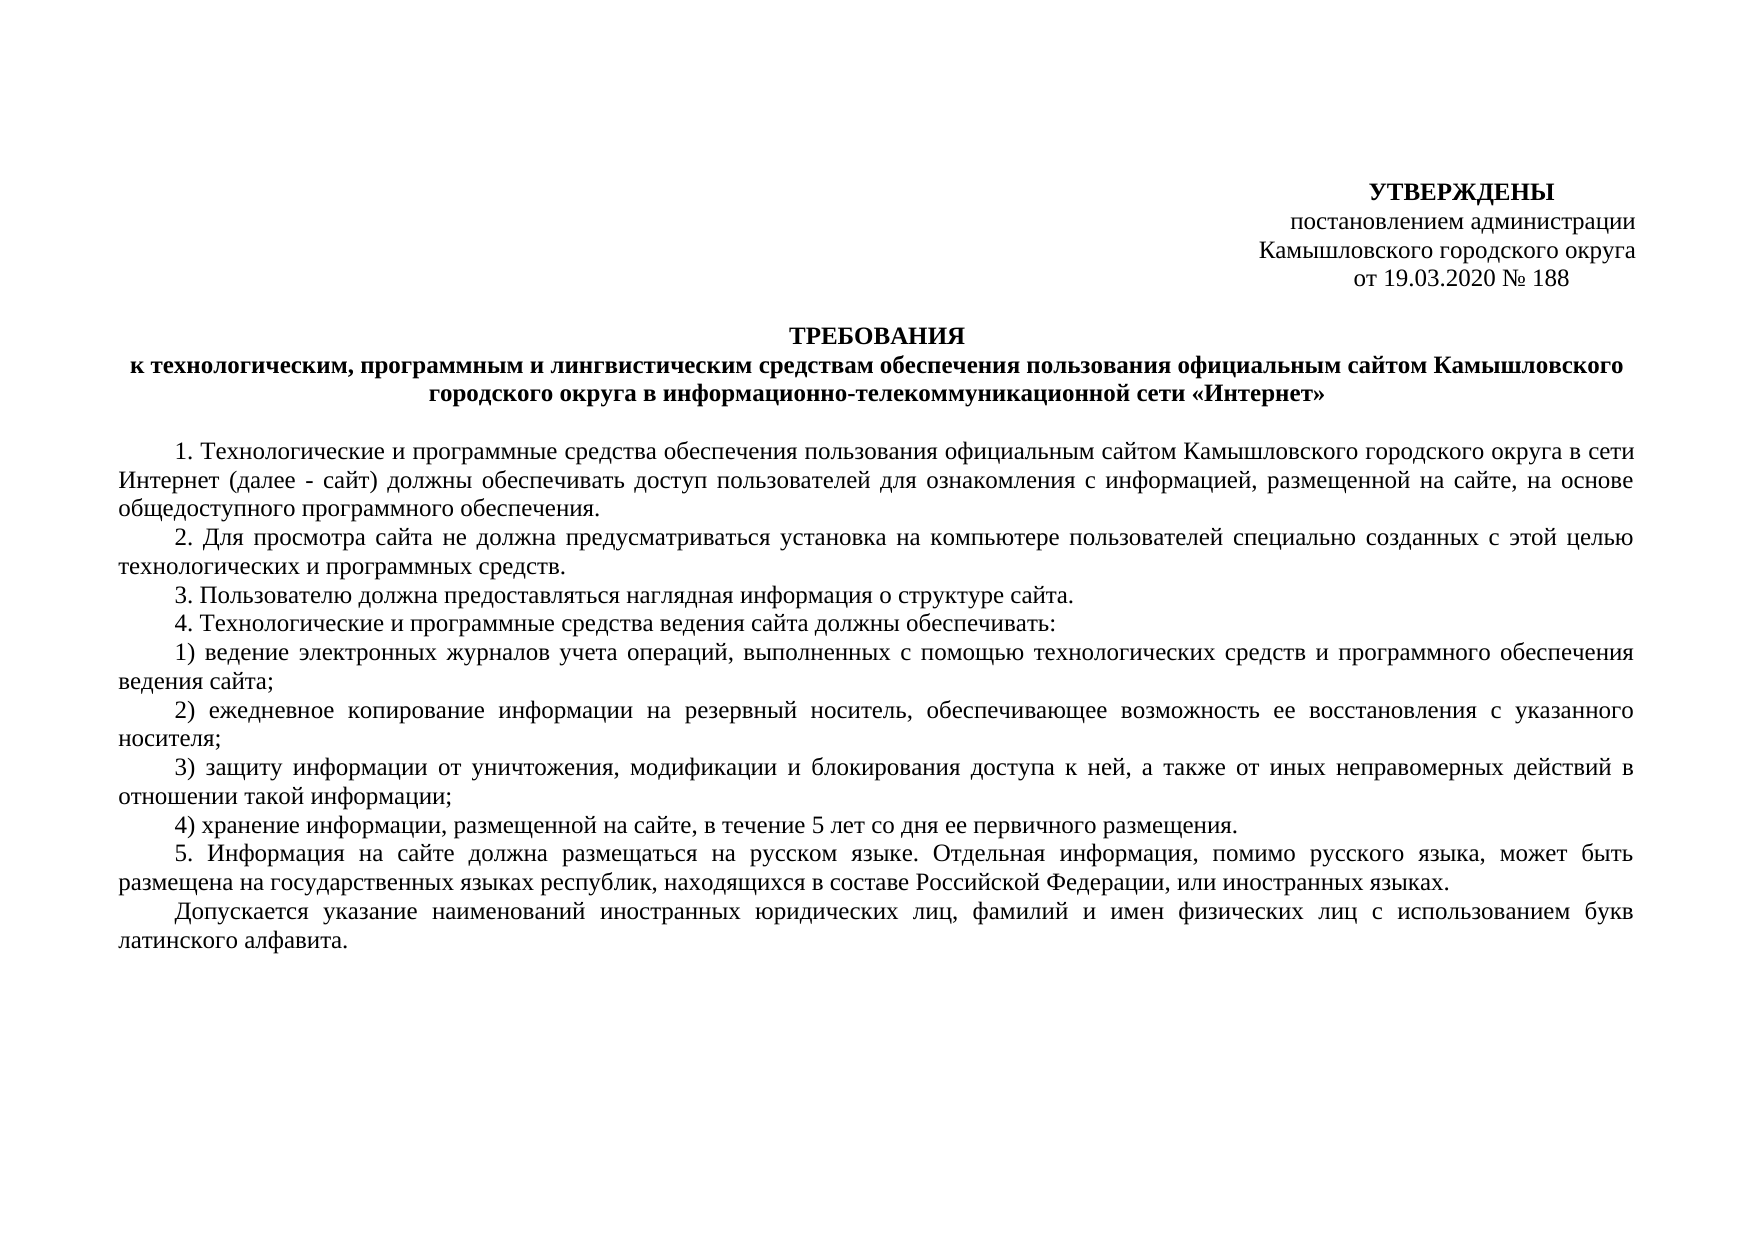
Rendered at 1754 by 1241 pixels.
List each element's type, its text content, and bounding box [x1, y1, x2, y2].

title ТРЕБОВАНИЯ [118, 321, 1636, 350]
text Допускается указание наименований иностранных юридических лиц, фамилий и имен физических лиц с использованием букв латинского алфавита. [118, 896, 1636, 953]
text Камышловского городского округа [118, 235, 1636, 263]
text постановлением администрации [118, 206, 1636, 235]
title к технологическим, программным и лингвистическим средствам обеспечения пользования официальным сайтом Камышловского городского округа в информационно-телекоммуникационной сети «Интернет» [118, 350, 1636, 407]
text 3. Пользователю должна предоставляться наглядная информация о структуре сайта. [118, 580, 1636, 608]
text 3) защиту информации от уничтожения, модификации и блокирования доступа к ней, а также от иных неправомерных действий в отношении такой информации; [118, 752, 1636, 810]
text 1. Технологические и программные средства обеспечения пользования официальным сайтом Камышловского городского округа в сети Интернет (далее - сайт) должны обеспечивать доступ пользователей для ознакомления с информацией, размещенной на сайте, на основе общедоступного программного обеспечения. [118, 436, 1636, 522]
text 5. Информация на сайте должна размещаться на русском языке. Отдельная информация, помимо русского языка, может быть размещена на государственных языках республик, находящихся в составе Российской Федерации, или иностранных языках. [118, 838, 1636, 896]
text от 19.03.2020 № 188 [118, 263, 1636, 292]
text 4) хранение информации, размещенной на сайте, в течение 5 лет со дня ее первичного размещения. [118, 810, 1636, 838]
text 1) ведение электронных журналов учета операций, выполненных с помощью технологических средств и программного обеспечения ведения сайта; [118, 637, 1636, 695]
list УТВЕРЖДЕНЫ [118, 177, 1636, 206]
text 2. Для просмотра сайта не должна предусматриваться установка на компьютере пользователей специально созданных с этой целью технологических и программных средств. [118, 522, 1636, 580]
text 4. Технологические и программные средства ведения сайта должны обеспечивать: [118, 608, 1636, 637]
text 2) ежедневное копирование информации на резервный носитель, обеспечивающее возможность ее восстановления с указанного носителя; [118, 695, 1636, 752]
